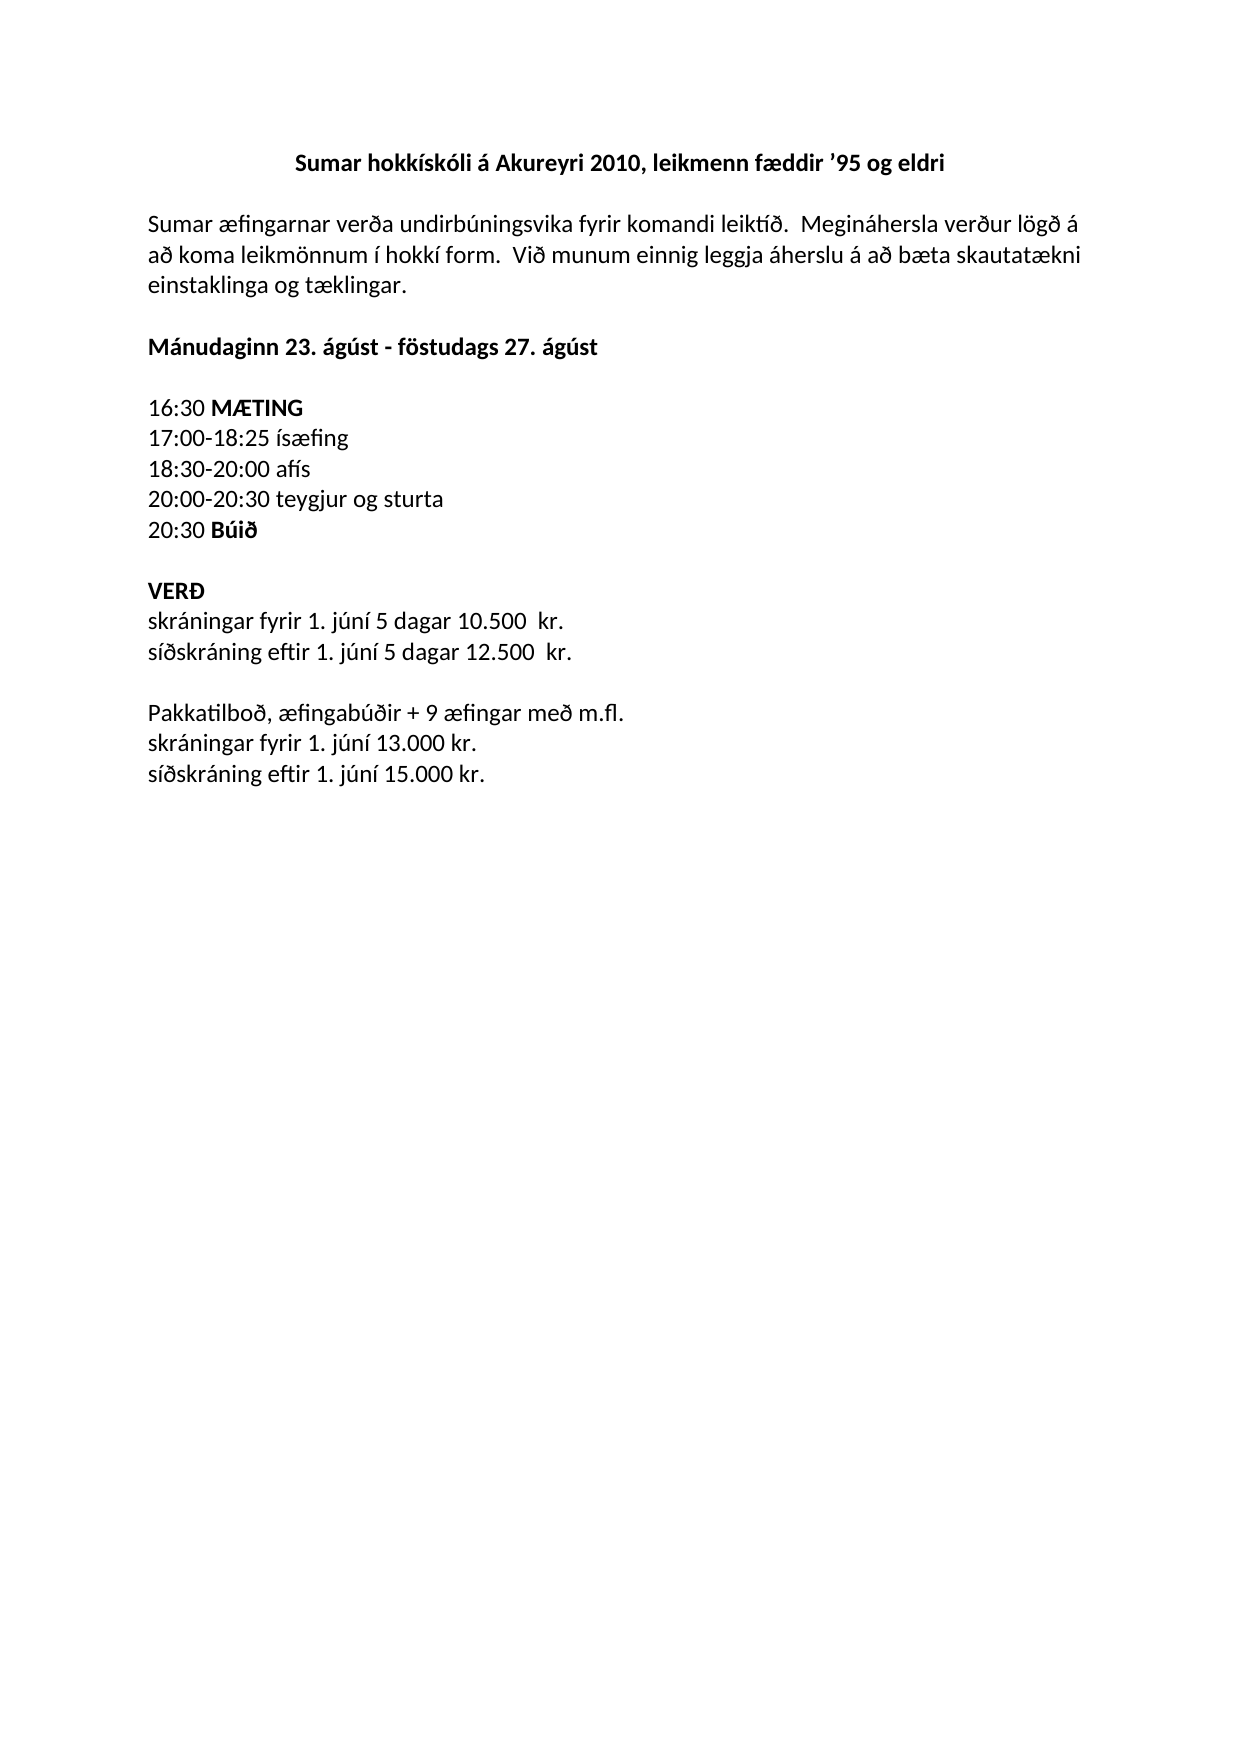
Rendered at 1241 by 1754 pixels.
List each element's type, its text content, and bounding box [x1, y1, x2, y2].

text VERÐ [148, 575, 1093, 605]
text Sumar hokkískóli á Akureyri 2010, leikmenn fæddir ’95 og eldri [148, 148, 1093, 178]
text skráningar fyrir 1. júní 5 dagar 10.500 kr. [148, 605, 1093, 636]
text síðskráning eftir 1. júní 5 dagar 12.500 kr. [148, 636, 1093, 666]
text Pakkatilboð, æfingabúðir + 9 æfingar með m.fl. [148, 697, 1093, 727]
text síðskráning eftir 1. júní 15.000 kr. [148, 758, 1093, 788]
text 20:30 Búið [148, 514, 1093, 544]
text 16:30 MÆTING [148, 392, 1093, 422]
text Sumar æfingarnar verða undirbúningsvika fyrir komandi leiktíð. Megináhersla verður lögð á að koma leikmönnum í hokkí form. Við munum einnig leggja áherslu á að bæta skautatækni einstaklinga og tæklingar. [148, 209, 1093, 300]
text 17:00-18:25 ísæfing [148, 422, 1093, 453]
text skráningar fyrir 1. júní 13.000 kr. [148, 727, 1093, 758]
text Mánudaginn 23. ágúst - föstudags 27. ágúst [148, 331, 1093, 361]
text 20:00-20:30 teygjur og sturta [148, 483, 1093, 514]
text 18:30-20:00 afís [148, 453, 1093, 483]
